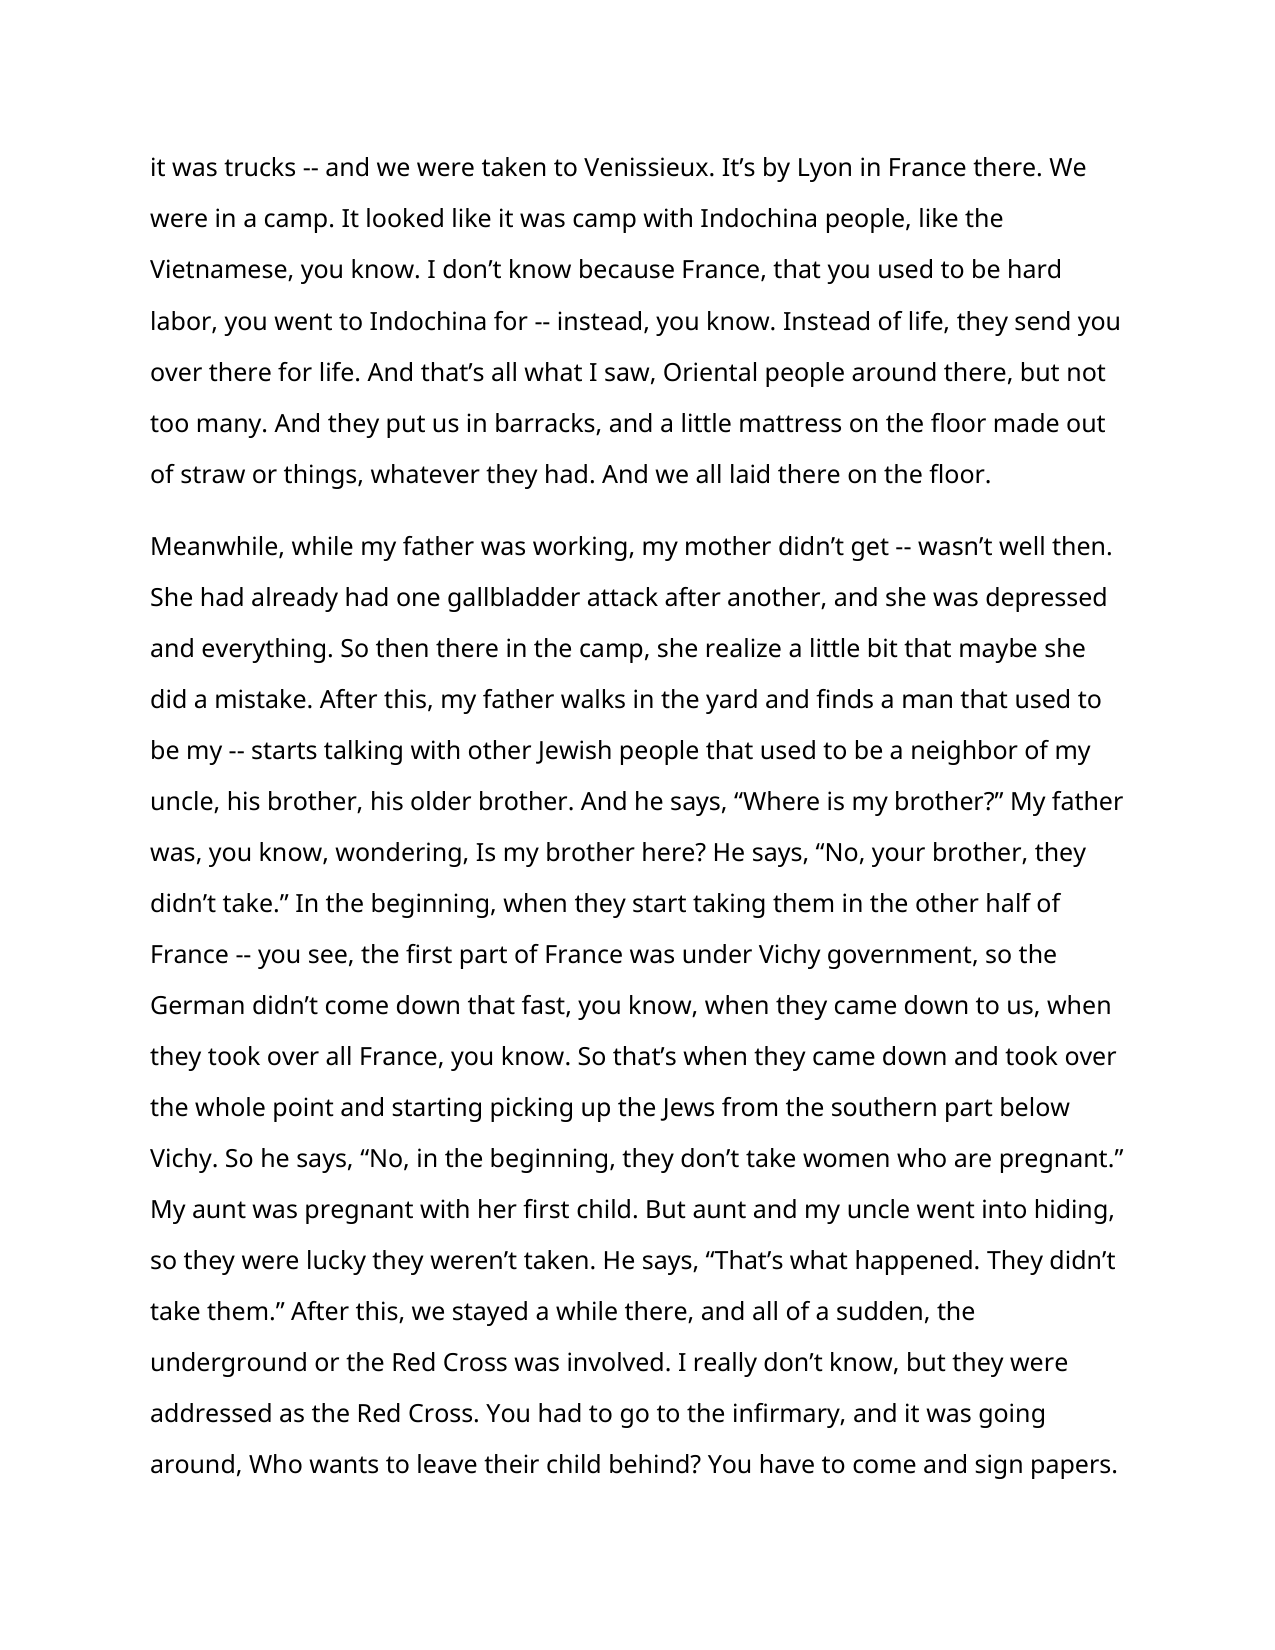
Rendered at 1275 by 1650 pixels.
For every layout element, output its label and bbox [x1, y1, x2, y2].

text [150, 528, 1125, 1481]
text [150, 150, 1125, 490]
